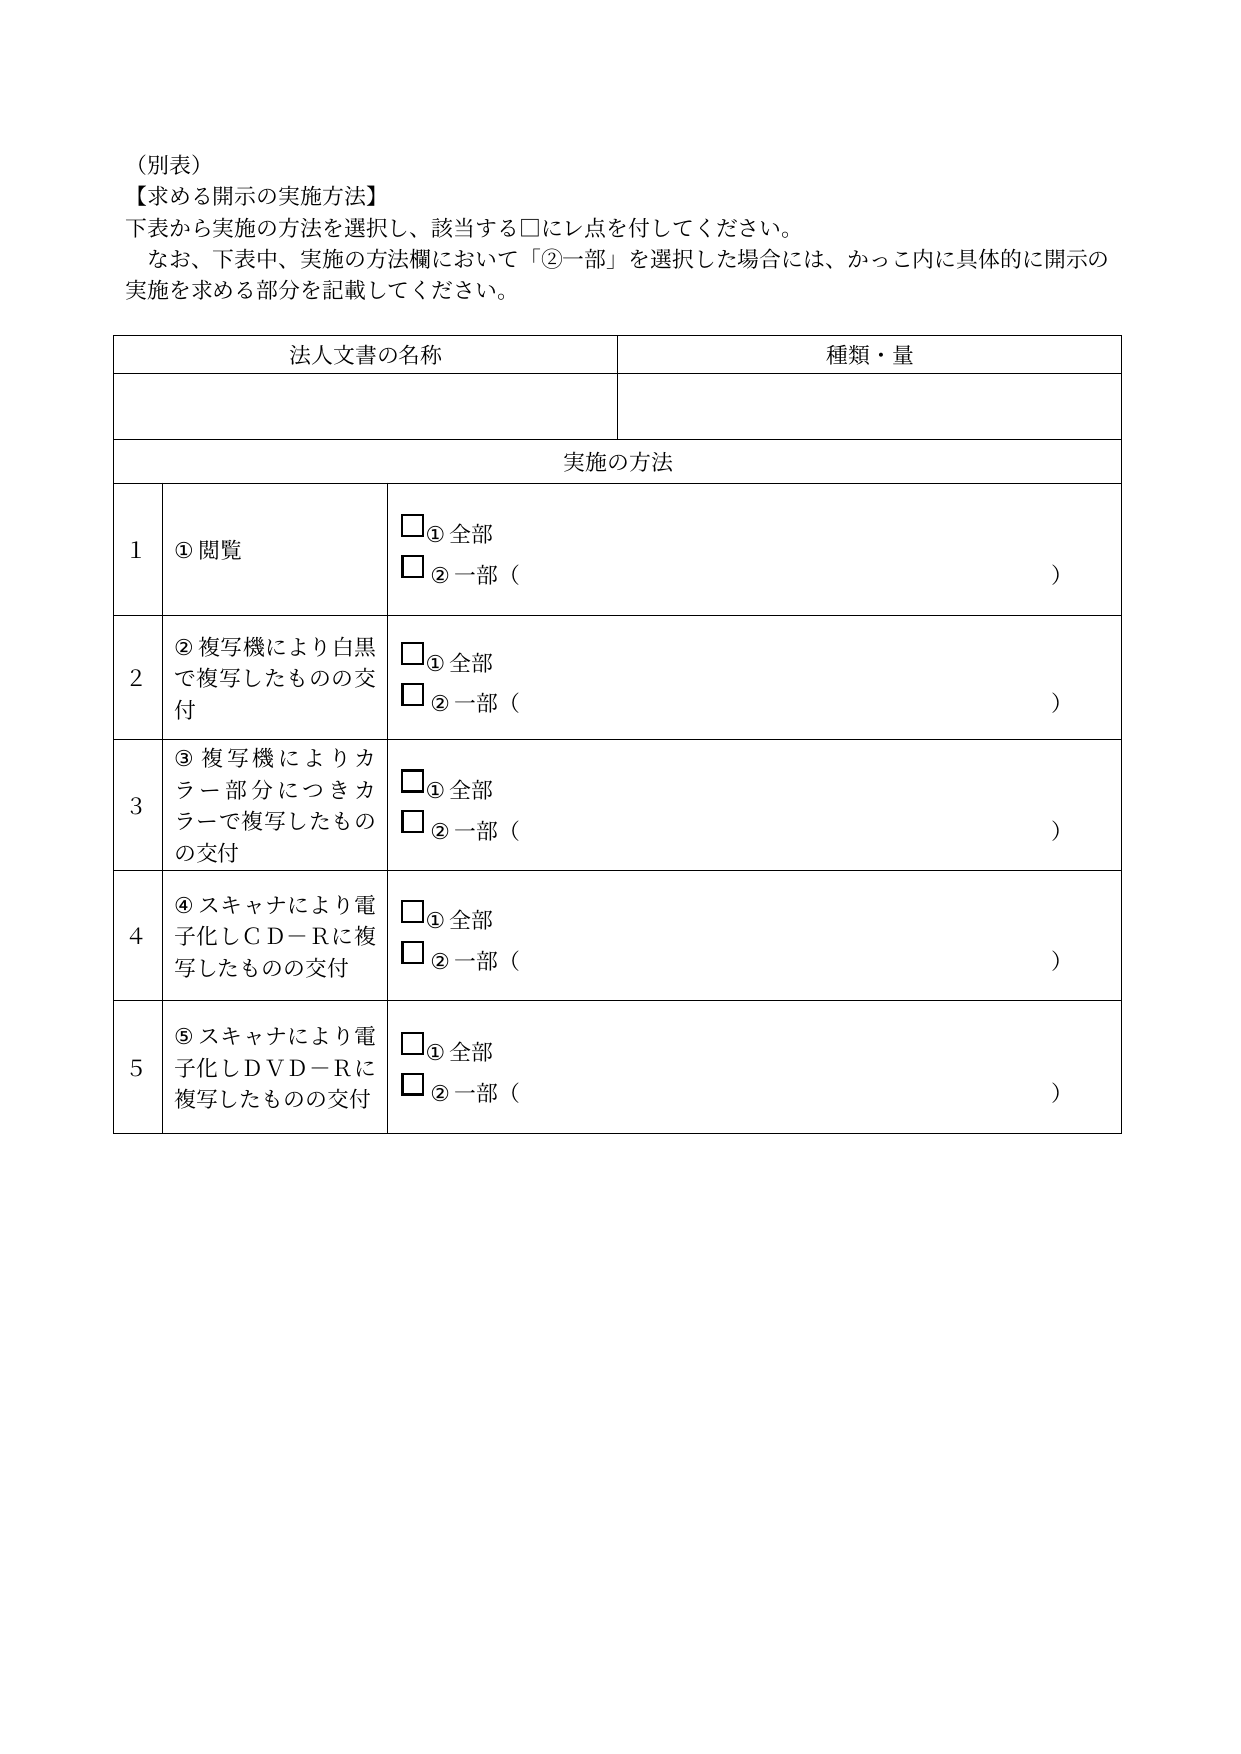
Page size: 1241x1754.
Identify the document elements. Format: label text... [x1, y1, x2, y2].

table_cell ①全部 ②一部（ ） [388, 484, 1121, 615]
table_cell ②複写機により白黒で複写したものの交付 [163, 616, 387, 738]
table_cell ３ [114, 740, 162, 869]
table_cell ①全部 ②一部（ ） [388, 616, 1121, 738]
table_cell ４ [114, 871, 162, 999]
text なお、下表中、実施の方法欄において「②一部」を選択した場合には、かっこ内に具体的に開示の実施を求める部分を記載してください。 [125, 242, 1113, 305]
table_cell ①閲覧 [163, 484, 387, 615]
table_cell [618, 374, 1121, 438]
table_cell 実施の方法 [114, 440, 1121, 482]
table_cell ④スキャナにより電子化しＣＤ－Ｒに複写したものの交付 [163, 871, 387, 999]
table_cell ①全部 ②一部（ ） [388, 871, 1121, 999]
table_cell １ [114, 484, 162, 615]
table_cell ③複写機によりカラー部分につきカラーで複写したものの交付 [163, 740, 387, 869]
table_header 法人文書の名称 [114, 336, 617, 373]
table_cell ⑤スキャナにより電子化しＤＶＤ－Ｒに複写したものの交付 [163, 1001, 387, 1133]
table_cell ①全部 ②一部（ ） [388, 1001, 1121, 1133]
text 下表から実施の方法を選択し、該当する□にレ点を付してください。 [125, 211, 1113, 242]
text （別表） [125, 148, 1113, 179]
text 【求める開示の実施方法】 [125, 179, 1113, 211]
table_header 種類・量 [618, 336, 1121, 373]
table_cell ５ [114, 1001, 162, 1133]
table_cell [114, 374, 617, 438]
table_cell ２ [114, 616, 162, 738]
table_cell ①全部 ②一部（ ） [388, 740, 1121, 869]
